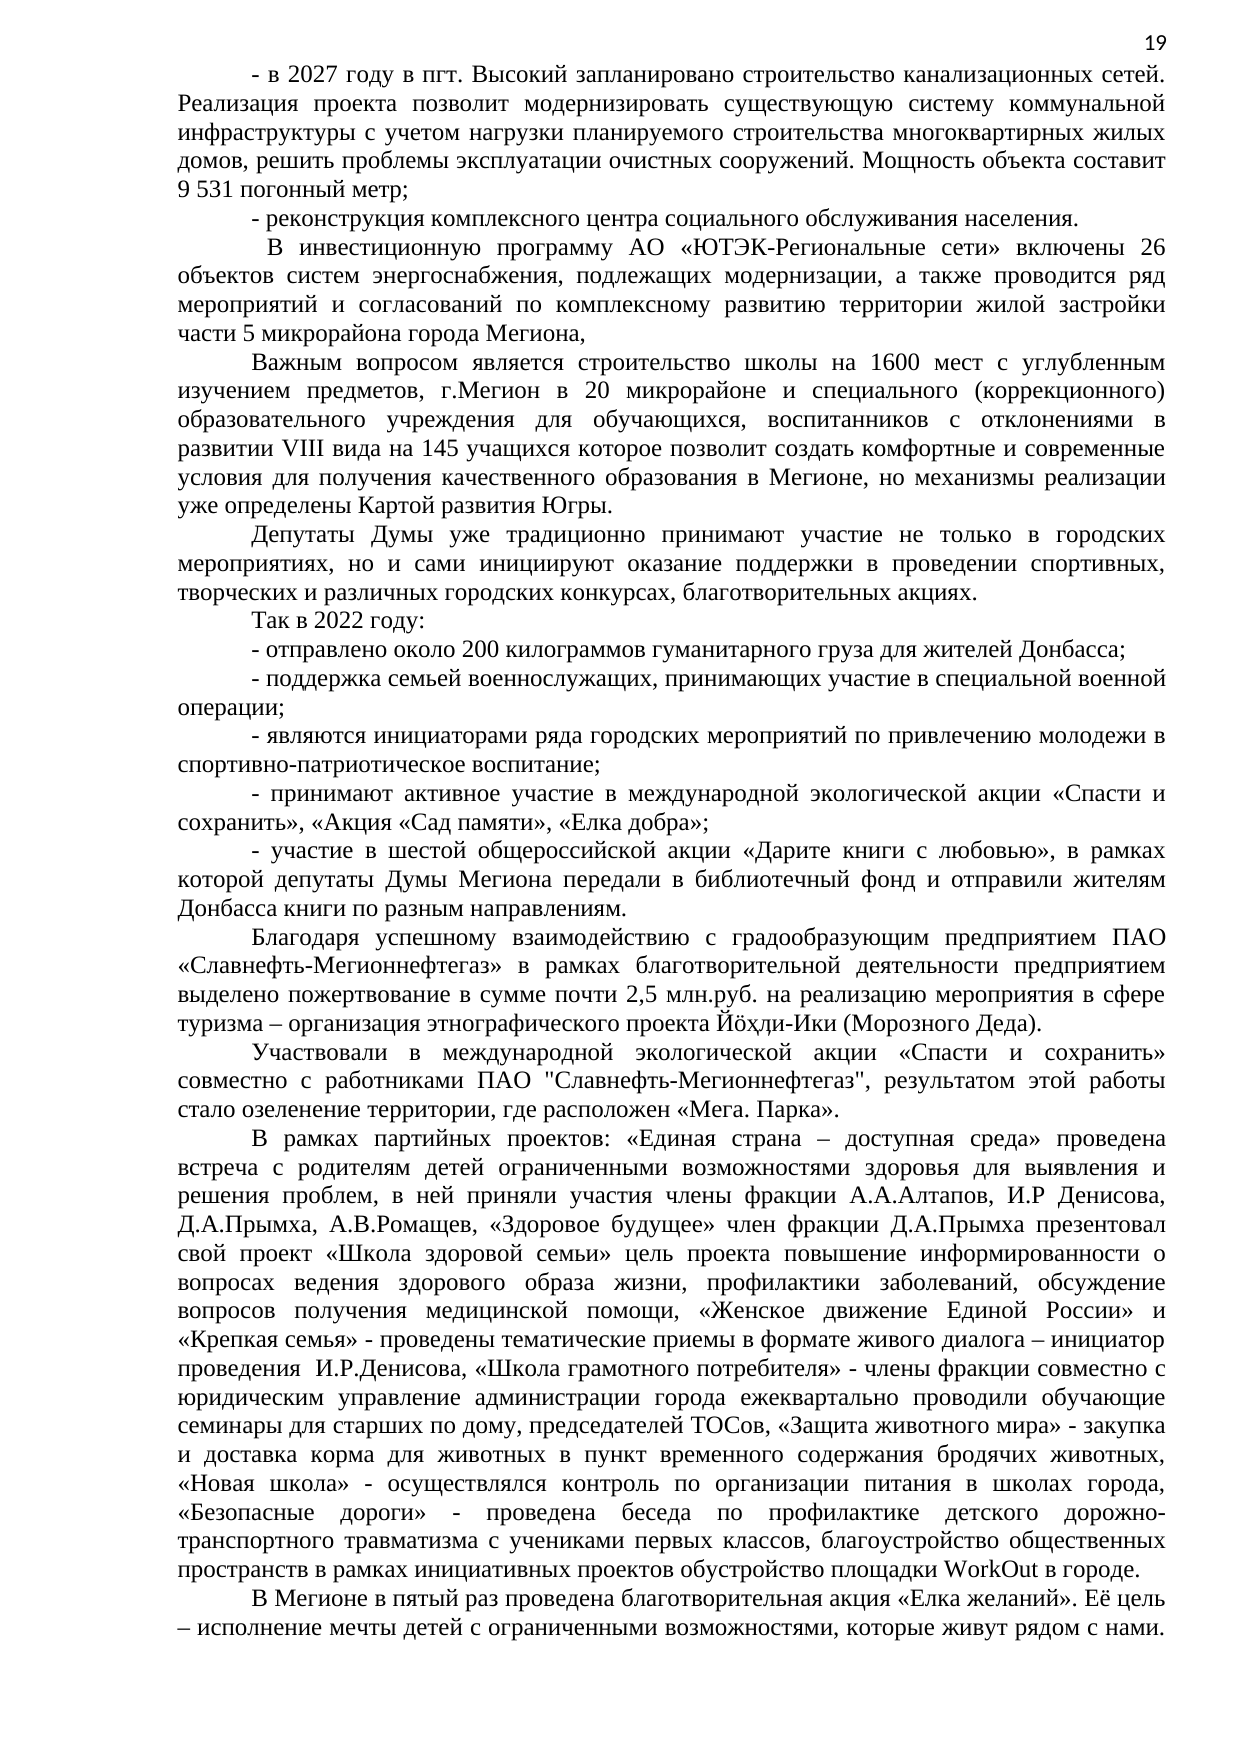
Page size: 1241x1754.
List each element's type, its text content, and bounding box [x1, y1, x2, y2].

text В инвестиционную программу АО «ЮТЭК-Региональные сети» включены 26 объектов систем энергоснабжения, подлежащих модернизации, а также проводится ряд мероприятий и согласований по комплексному развитию территории жилой застройки части 5 микрорайона города Мегиона, [177, 232, 1167, 347]
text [177, 1583, 1167, 1640]
text - принимают активное участие в международной экологической акции «Спасти и сохранить», «Акция «Сад памяти», «Елка добра»; [177, 778, 1167, 835]
text Благодаря успешному взаимодействию с градообразующим предприятием ПАО «Славнефть-Мегионнефтегаз» в рамках благотворительной деятельности предприятием выделено пожертвование в сумме почти 2,5 млн.руб. на реализацию мероприятия в сфере туризма – организация этнографического проекта Йӧҳӆи-Ики (Морозного Деда). [177, 922, 1167, 1037]
text Участвовали в международной экологической акции «Спасти и сохранить» совместно с работниками ПАО "Славнефть-Мегионнефтегаз", результатом этой работы стало озеленение территории, где расположен «Мега. Парка». [177, 1037, 1167, 1123]
text Депутаты Думы уже традиционно принимают участие не только в городских мероприятиях, но и сами инициируют оказание поддержки в проведении спортивных, творческих и различных городских конкурсах, благотворительных акциях. [177, 519, 1167, 605]
text В рамках партийных проектов: «Единая страна – доступная среда» проведена встреча с родителям детей ограниченными возможностями здоровья для выявления и решения проблем, в ней приняли участия члены фракции А.А.Алтапов, И.Р Денисова, Д.А.Прымха, А.В.Ромащев, «Здоровое будущее» член фракции Д.А.Прымха презентовал свой проект «Школа здоровой семьи» цель проекта повышение информированности о вопросах ведения здорового образа жизни, профилактики заболеваний, обсуждение вопросов получения медицинской помощи, «Женское движение Единой России» и «Крепкая семья» - проведены тематические приемы в формате живого диалога – инициатор проведения И.Р.Денисова, «Школа грамотного потребителя» - члены фракции совместно с юридическим управление администрации города ежеквартально проводили обучающие семинары для старших по дому, председателей ТОСов, «Защита животного мира» - закупка и доставка корма для животных в пункт временного содержания бродячих животных, «Новая школа» - осуществлялся контроль по организации питания в школах города, «Безопасные дороги» - проведена беседа по профилактике детского дорожно-транспортного травматизма с учениками первых классов, благоустройство общественных пространств в рамках инициативных проектов обустройство площадки WorkOut в городе. [177, 1123, 1167, 1583]
text - реконструкция комплексного центра социального обслуживания населения. [177, 203, 1167, 232]
text - участие в шестой общероссийской акции «Дарите книги с любовью», в рамках которой депутаты Думы Мегиона передали в библиотечный фонд и отправили жителям Донбасса книги по разным направлениям. [177, 835, 1167, 922]
text - поддержка семьей военнослужащих, принимающих участие в специальной военной операции; [177, 663, 1167, 720]
text - отправлено около 200 килограммов гуманитарного груза для жителей Донбасса; [177, 634, 1167, 663]
text Важным вопросом является строительство школы на 1600 мест с углубленным изучением предметов, г.Мегион в 20 микрорайоне и специального (коррекционного) образовательного учреждения для обучающихся, воспитанников с отклонениями в развитии VIII вида на 145 учащихся которое позволит создать комфортные и современные условия для получения качественного образования в Мегионе, но механизмы реализации уже определены Картой развития Югры. [177, 347, 1167, 519]
text - являются инициаторами ряда городских мероприятий по привлечению молодежи в спортивно-патриотическое воспитание; [177, 720, 1167, 778]
text - в 2027 году в пгт. Высокий запланировано строительство канализационных сетей. Реализация проекта позволит модернизировать существующую систему коммунальной инфраструктуры с учетом нагрузки планируемого строительства многоквартирных жилых домов, решить проблемы эксплуатации очистных сооружений. Мощность объекта составит 9 531 погонный метр; [177, 59, 1167, 203]
text Так в 2022 году: [177, 605, 1167, 634]
